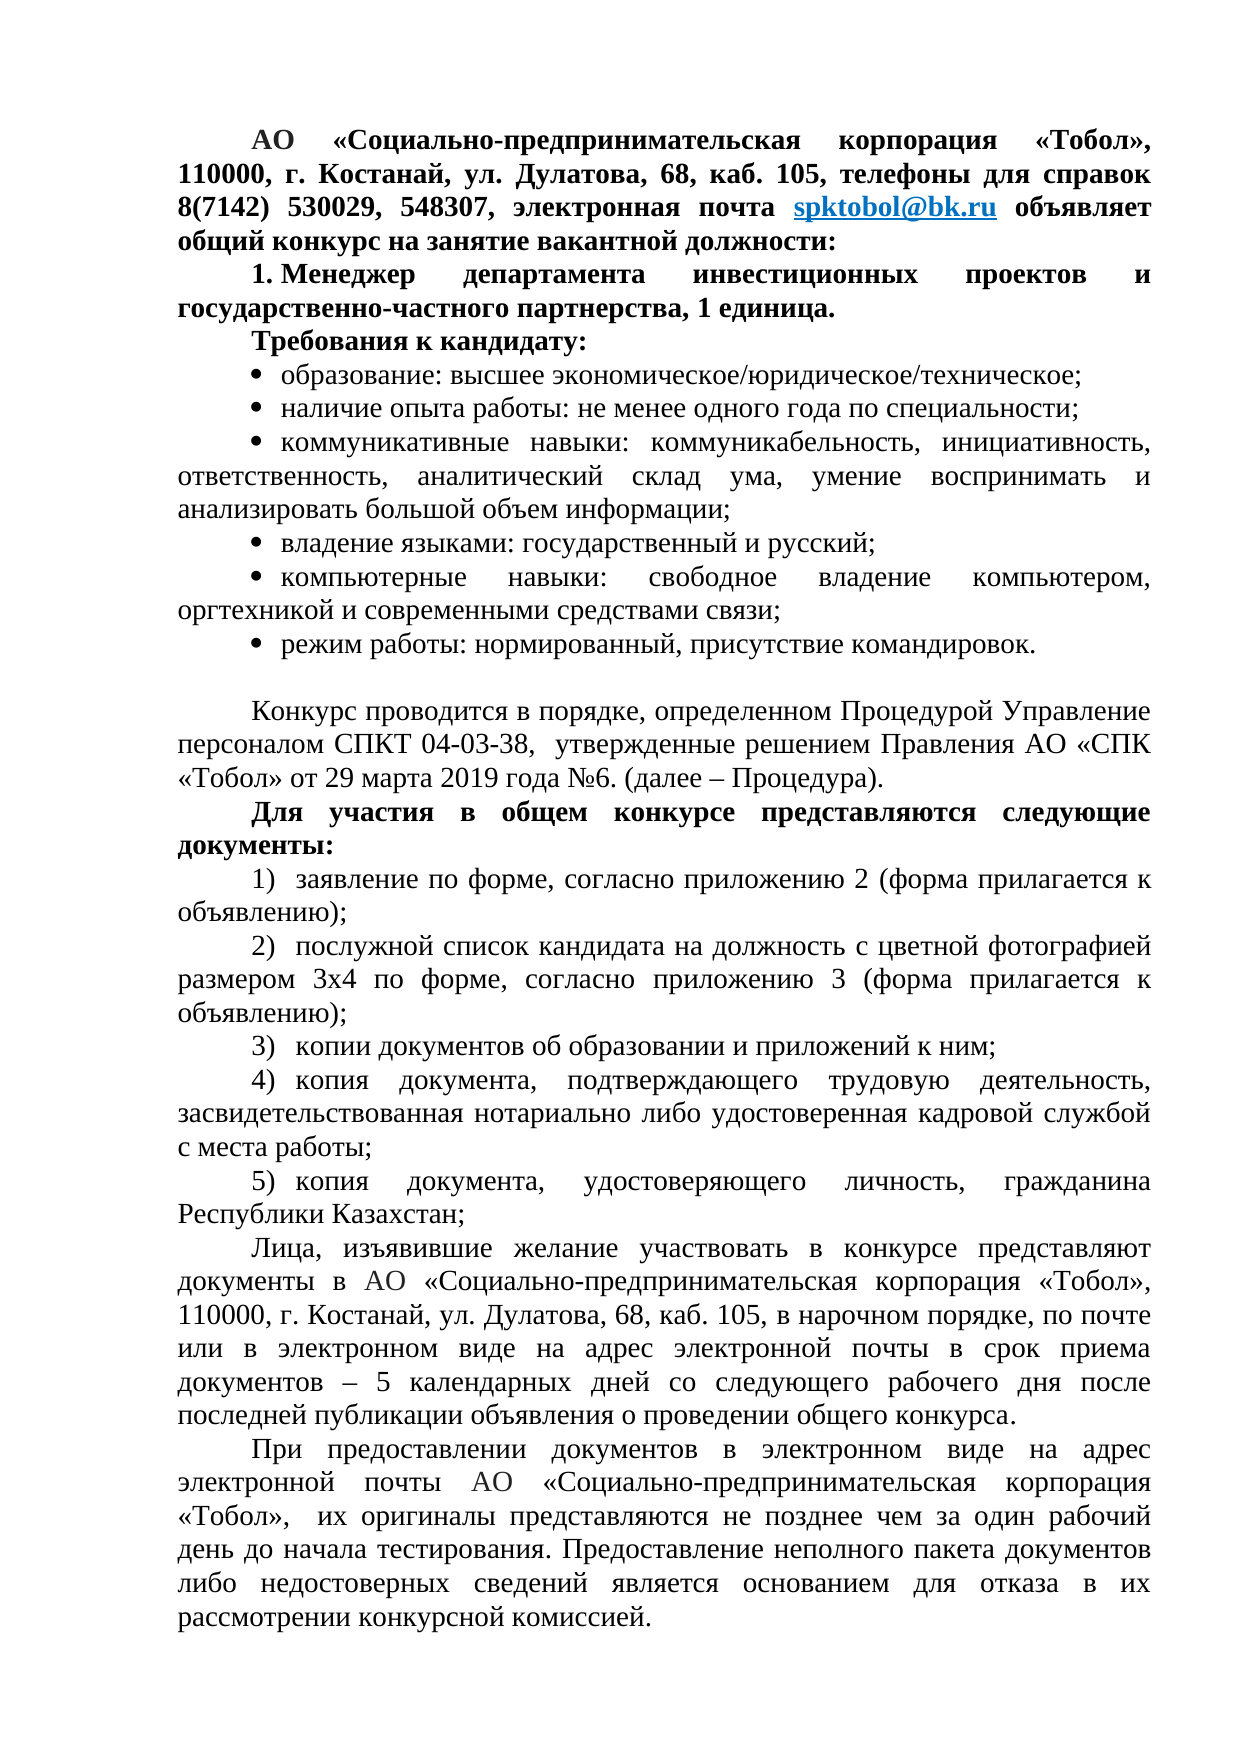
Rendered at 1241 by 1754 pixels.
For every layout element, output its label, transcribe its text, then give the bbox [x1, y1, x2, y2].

list владение языками: государственный и русский; [177, 525, 1152, 559]
text Требования к кандидату: [177, 323, 1152, 357]
list образование: высшее экономическое/юридическое/техническое; [177, 357, 1152, 391]
text Для участия в общем конкурсе представляются следующие документы: [177, 794, 1152, 861]
list послужной список кандидата на должность с цветной фотографией размером 3х4 по форме, согласно приложению 3 (форма прилагается к объявлению); [177, 928, 1152, 1028]
list копия документа, удостоверяющего личность, гражданина Республики Казахстан; [177, 1163, 1152, 1230]
list заявление по форме, согласно приложению 2 (форма прилагается к объявлению); [177, 861, 1152, 928]
list копия документа, подтверждающего трудовую деятельность, засвидетельствованная нотариально либо удостоверенная кадровой службой с места работы; [177, 1062, 1152, 1163]
subtitle АО «Социально-предпринимательская корпорация «Тобол», . Костанай, ул. Дулатова, 68, каб. 105, телефоны для справок 8(7142) 530029, 548307, электронная почта spktobol@bk.ru объявляет общий конкурс на занятие вакантной должности: [177, 122, 1152, 256]
text Лица, изъявившие желание участвовать в конкурсе представляют документы в АО «Социально-предпринимательская корпорация «Тобол», . Костанай, ул. Дулатова, 68, каб. 105, в нарочном порядке, по почте или в электронном виде на адрес электронной почты в срок приема документов – 5 календарных дней со следующего рабочего дня после последней публикации объявления о проведении общего конкурса. [177, 1230, 1152, 1431]
title Менеджер департамента инвестиционных проектов и государственно-частного партнерства, 1 единица. [177, 256, 1152, 323]
list компьютерные навыки: свободное владение компьютером, оргтехникой и современными средствами связи; [177, 559, 1152, 626]
text При предоставлении документов в электронном виде на адрес электронной почты АО «Социально-предпринимательская корпорация «Тобол», их оригиналы представляются не позднее чем за один рабочий день до начала тестирования. Предоставление неполного пакета документов либо недостоверных сведений является основанием для отказа в их рассмотрении конкурсной комиссией. [177, 1431, 1152, 1632]
list наличие опыта работы: не менее одного года по специальности; [177, 391, 1152, 424]
list режим работы: нормированный, присутствие командировок. [177, 626, 1152, 659]
list копии документов об образовании и приложений к ним; [177, 1028, 1152, 1062]
list коммуникативные навыки: коммуникабельность, инициативность, ответственность, аналитический склад ума, умение воспринимать и анализировать большой объем информации; [177, 424, 1152, 525]
text Конкурс проводится в порядке, определенном Процедурой Управление персоналом СПКТ 04-03-38, утвержденные решением Правления АО «СПК «Тобол» от 29 марта 2019 года №6. (далее – Процедура). [177, 693, 1152, 794]
